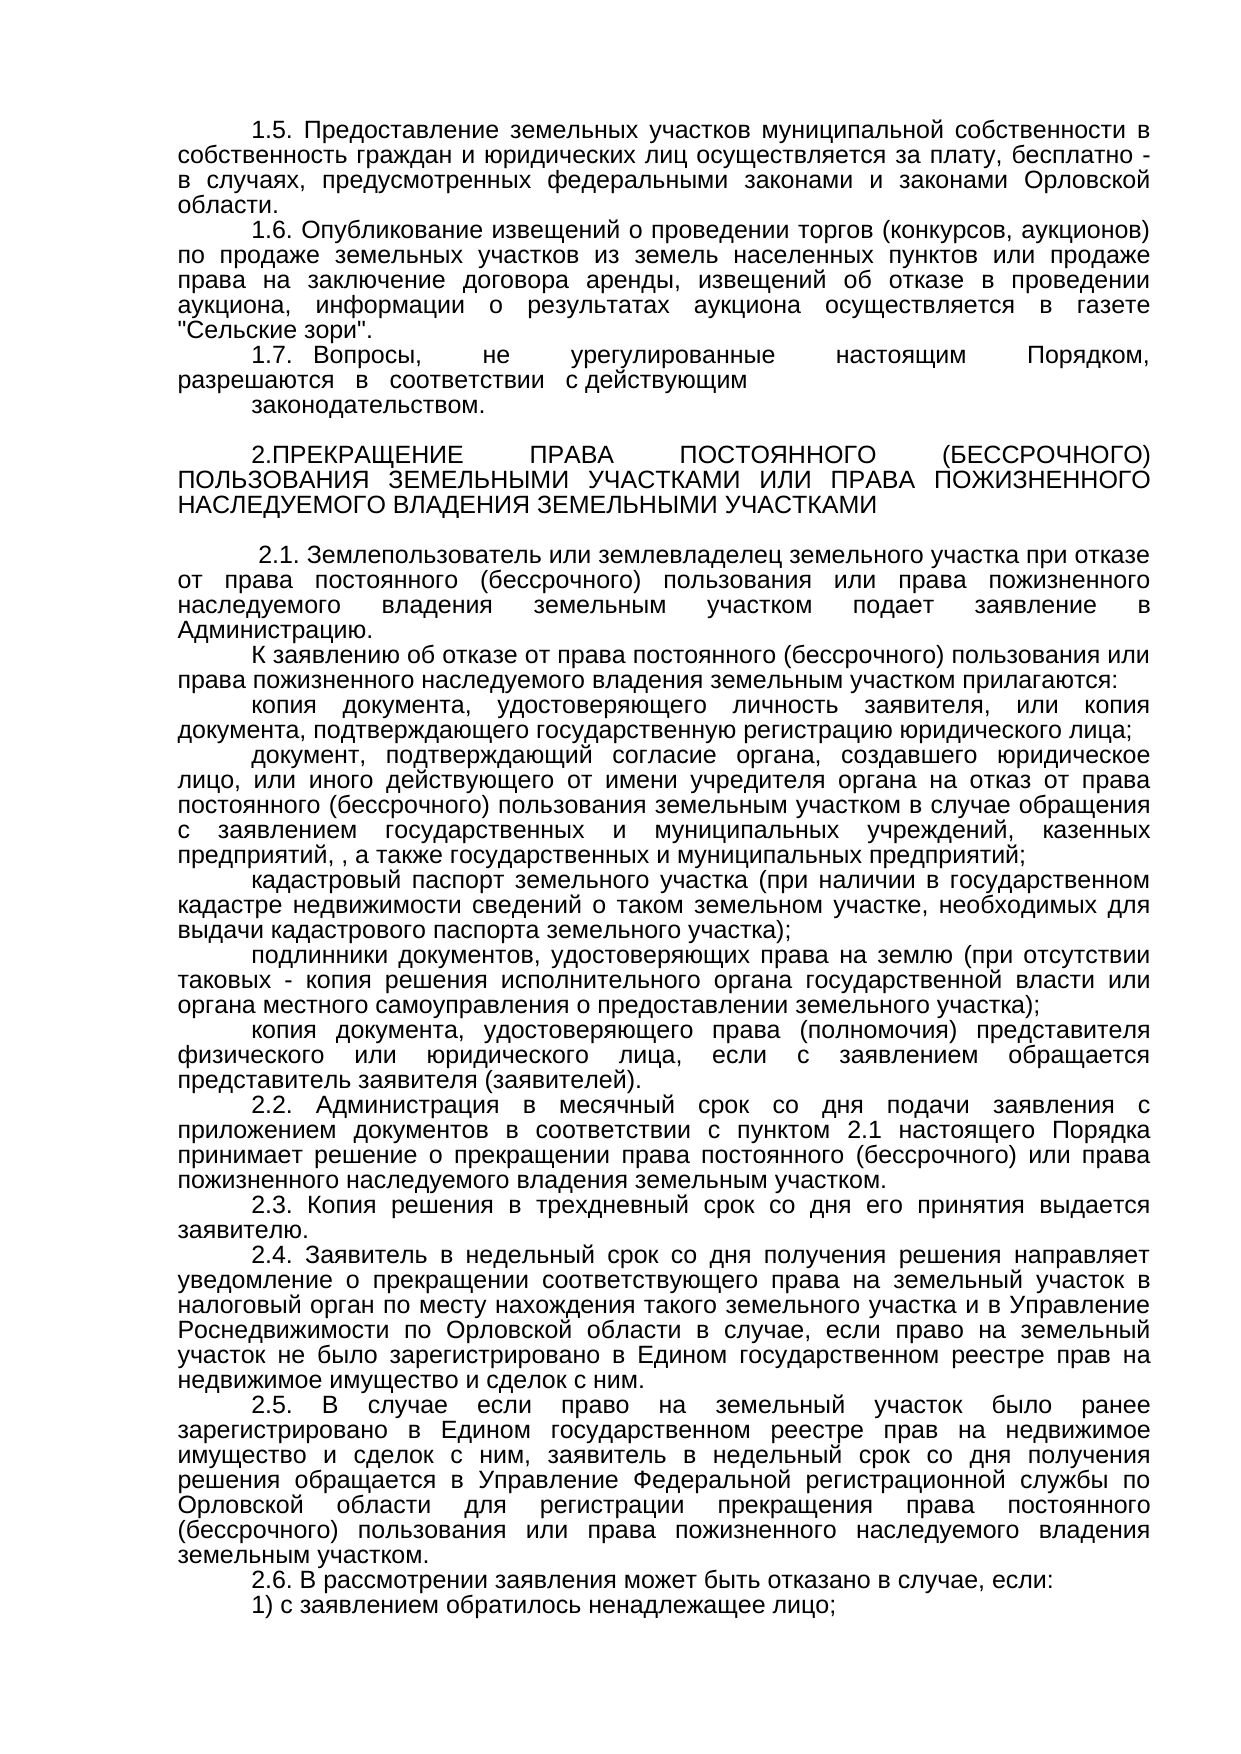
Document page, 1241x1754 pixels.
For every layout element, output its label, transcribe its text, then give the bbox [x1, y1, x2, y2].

text 2.6. В рассмотрении заявления может быть отказано в случае, если: [177, 1568, 1152, 1593]
text копия документа, удостоверяющего права (полномочия) представителя физического или юридического лица, если с заявлением обращается представитель заявителя (заявителей). [177, 1018, 1152, 1093]
text К заявлению об отказе от права постоянного (бессрочного) пользования или права пожизненного наследуемого владения земельным участком прилагаются: [177, 643, 1152, 693]
text 1) с заявлением обратилось ненадлежащее лицо; [177, 1593, 1152, 1618]
text документ, подтверждающий согласие органа, создавшего юридическое лицо, или иного действующего от имени учредителя органа на отказ от права постоянного (бессрочного) пользования земельным участком в случае обращения с заявлением государственных и муниципальных учреждений, казенных предприятий, , а также государственных и муниципальных предприятий; [177, 743, 1152, 868]
text 2.4. Заявитель в недельный срок со дня получения решения направляет уведомление о прекращении соответствующего права на земельный участок в налоговый орган по месту нахождения такого земельного участка и в Управление Роснедвижимости по Орловской области в случае, если право на земельный участок не было зарегистрировано в Едином государственном реестре прав на недвижимое имущество и сделок с ним. [177, 1243, 1152, 1393]
text 2.ПРЕКРАЩЕНИЕ ПРАВА ПОСТОЯННОГО (БЕССРОЧНОГО) ПОЛЬЗОВАНИЯ ЗЕМЕЛЬНЫМИ УЧАСТКАМИ ИЛИ ПРАВА ПОЖИЗНЕННОГО НАСЛЕДУЕМОГО ВЛАДЕНИЯ ЗЕМЕЛЬНЫМИ УЧАСТКАМИ [177, 443, 1152, 518]
text 2.3. Копия решения в трехдневный срок со дня его принятия выдается заявителю. [177, 1193, 1152, 1243]
text подлинники документов, удостоверяющих права на землю (при отсутствии таковых - копия решения исполнительного органа государственной власти или органа местного самоуправления о предоставлении земельного участка); [177, 943, 1152, 1018]
text 2.2. Администрация в месячный срок со дня подачи заявления с приложением документов в соответствии с пунктом 2.1 настоящего Порядка принимает решение о прекращении права постоянного (бессрочного) или права пожизненного наследуемого владения земельным участком. [177, 1093, 1152, 1193]
text 1.7. Вопросы, не урегулированные настоящим Порядком, разрешаются в соответствии с действующим [177, 343, 1152, 393]
text 2.1. Землепользователь или землевладелец земельного участка при отказе от права постоянного (бессрочного) пользования или права пожизненного наследуемого владения земельным участком подает заявление в Администрацию. [177, 543, 1152, 643]
text 1.5. Предоставление земельных участков муниципальной собственности в собственность граждан и юридических лиц осуществляется за плату, бесплатно - в случаях, предусмотренных федеральными законами и законами Орловской области. [177, 118, 1152, 218]
text кадастровый паспорт земельного участка (при наличии в государственном кадастре недвижимости сведений о таком земельном участке, необходимых для выдачи кадастрового паспорта земельного участка); [177, 868, 1152, 943]
text законодательством. [177, 393, 1152, 418]
text копия документа, удостоверяющего личность заявителя, или копия документа, подтверждающего государственную регистрацию юридического лица; [177, 693, 1152, 743]
text 1.6. Опубликование извещений о проведении торгов (конкурсов, аукционов) по продаже земельных участков из земель населенных пунктов или продаже права на заключение договора аренды, извещений об отказе в проведении аукциона, информации о результатах аукциона осуществляется в газете "Сельские зори". [177, 218, 1152, 343]
text 2.5. В случае если право на земельный участок было ранее зарегистрировано в Едином государственном реестре прав на недвижимое имущество и сделок с ним, заявитель в недельный срок со дня получения решения обращается в Управление Федеральной регистрационной службы по Орловской области для регистрации прекращения права постоянного (бессрочного) пользования или права пожизненного наследуемого владения земельным участком. [177, 1393, 1152, 1568]
